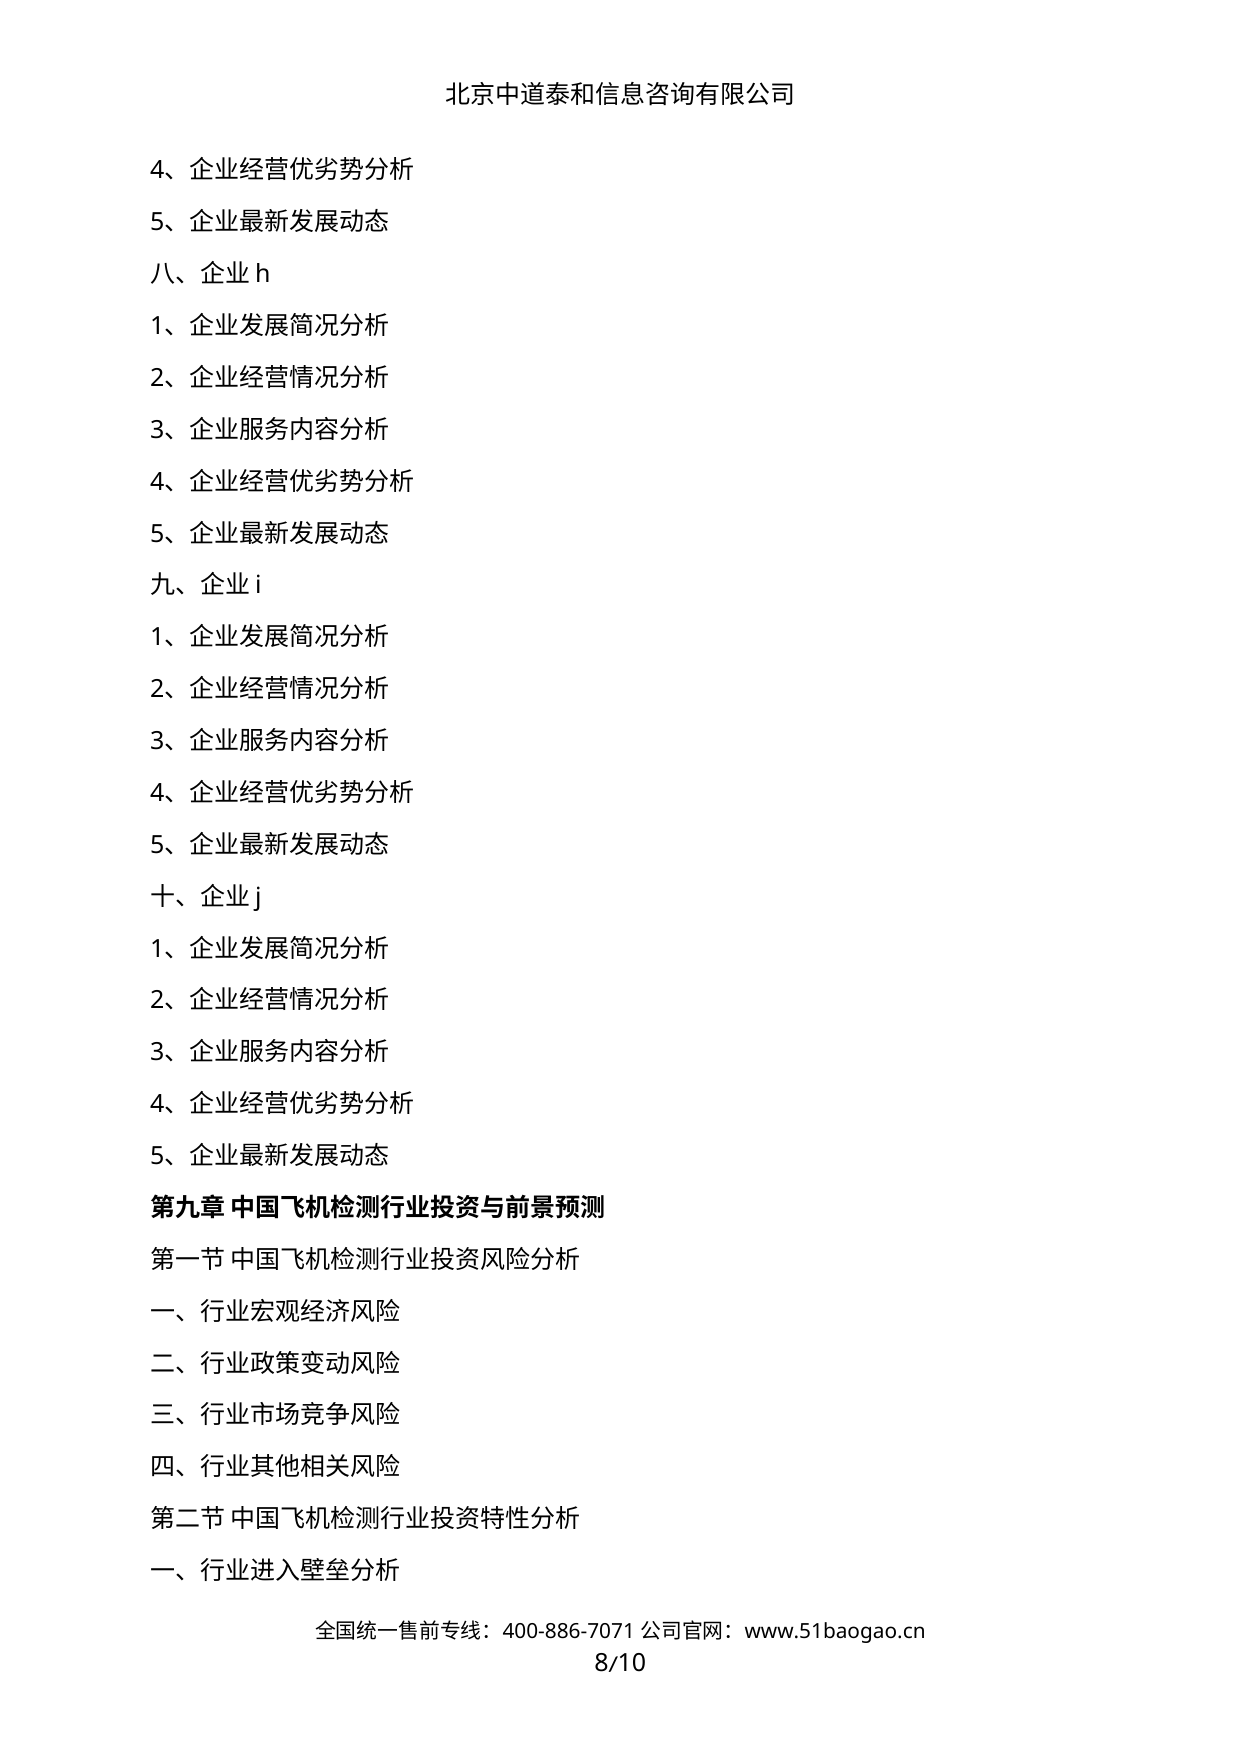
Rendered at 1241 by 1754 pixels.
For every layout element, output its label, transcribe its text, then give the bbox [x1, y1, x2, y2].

text 2、企业经营情况分析 [150, 669, 1090, 705]
text 4、企业经营优劣势分析 [150, 1084, 1090, 1120]
text 八、企业h [150, 254, 1090, 290]
text 1、企业发展简况分析 [150, 306, 1090, 342]
text 4、企业经营优劣势分析 [150, 461, 1090, 497]
text 5、企业最新发展动态 [150, 513, 1090, 549]
text 2、企业经营情况分析 [150, 980, 1090, 1016]
text 第二节 中国飞机检测行业投资特性分析 [150, 1499, 1090, 1535]
text 四、行业其他相关风险 [150, 1447, 1090, 1483]
text 1、企业发展简况分析 [150, 928, 1090, 964]
text 一、行业进入壁垒分析 [150, 1551, 1090, 1587]
text 5、企业最新发展动态 [150, 1136, 1090, 1172]
text 3、企业服务内容分析 [150, 721, 1090, 757]
text 3、企业服务内容分析 [150, 409, 1090, 446]
text 九、企业i [150, 565, 1090, 601]
text 1、企业发展简况分析 [150, 617, 1090, 653]
text 2、企业经营情况分析 [150, 357, 1090, 394]
text 一、行业宏观经济风险 [150, 1291, 1090, 1327]
text 4、企业经营优劣势分析 [150, 150, 1090, 186]
text 3、企业服务内容分析 [150, 1032, 1090, 1068]
text 5、企业最新发展动态 [150, 824, 1090, 861]
text 5、企业最新发展动态 [150, 202, 1090, 238]
text 第九章 中国飞机检测行业投资与前景预测 [150, 1187, 1090, 1224]
text 第一节 中国飞机检测行业投资风险分析 [150, 1239, 1090, 1276]
text 4、企业经营优劣势分析 [150, 772, 1090, 809]
text 十、企业j [150, 876, 1090, 912]
text 二、行业政策变动风险 [150, 1343, 1090, 1379]
text 三、行业市场竞争风险 [150, 1395, 1090, 1431]
